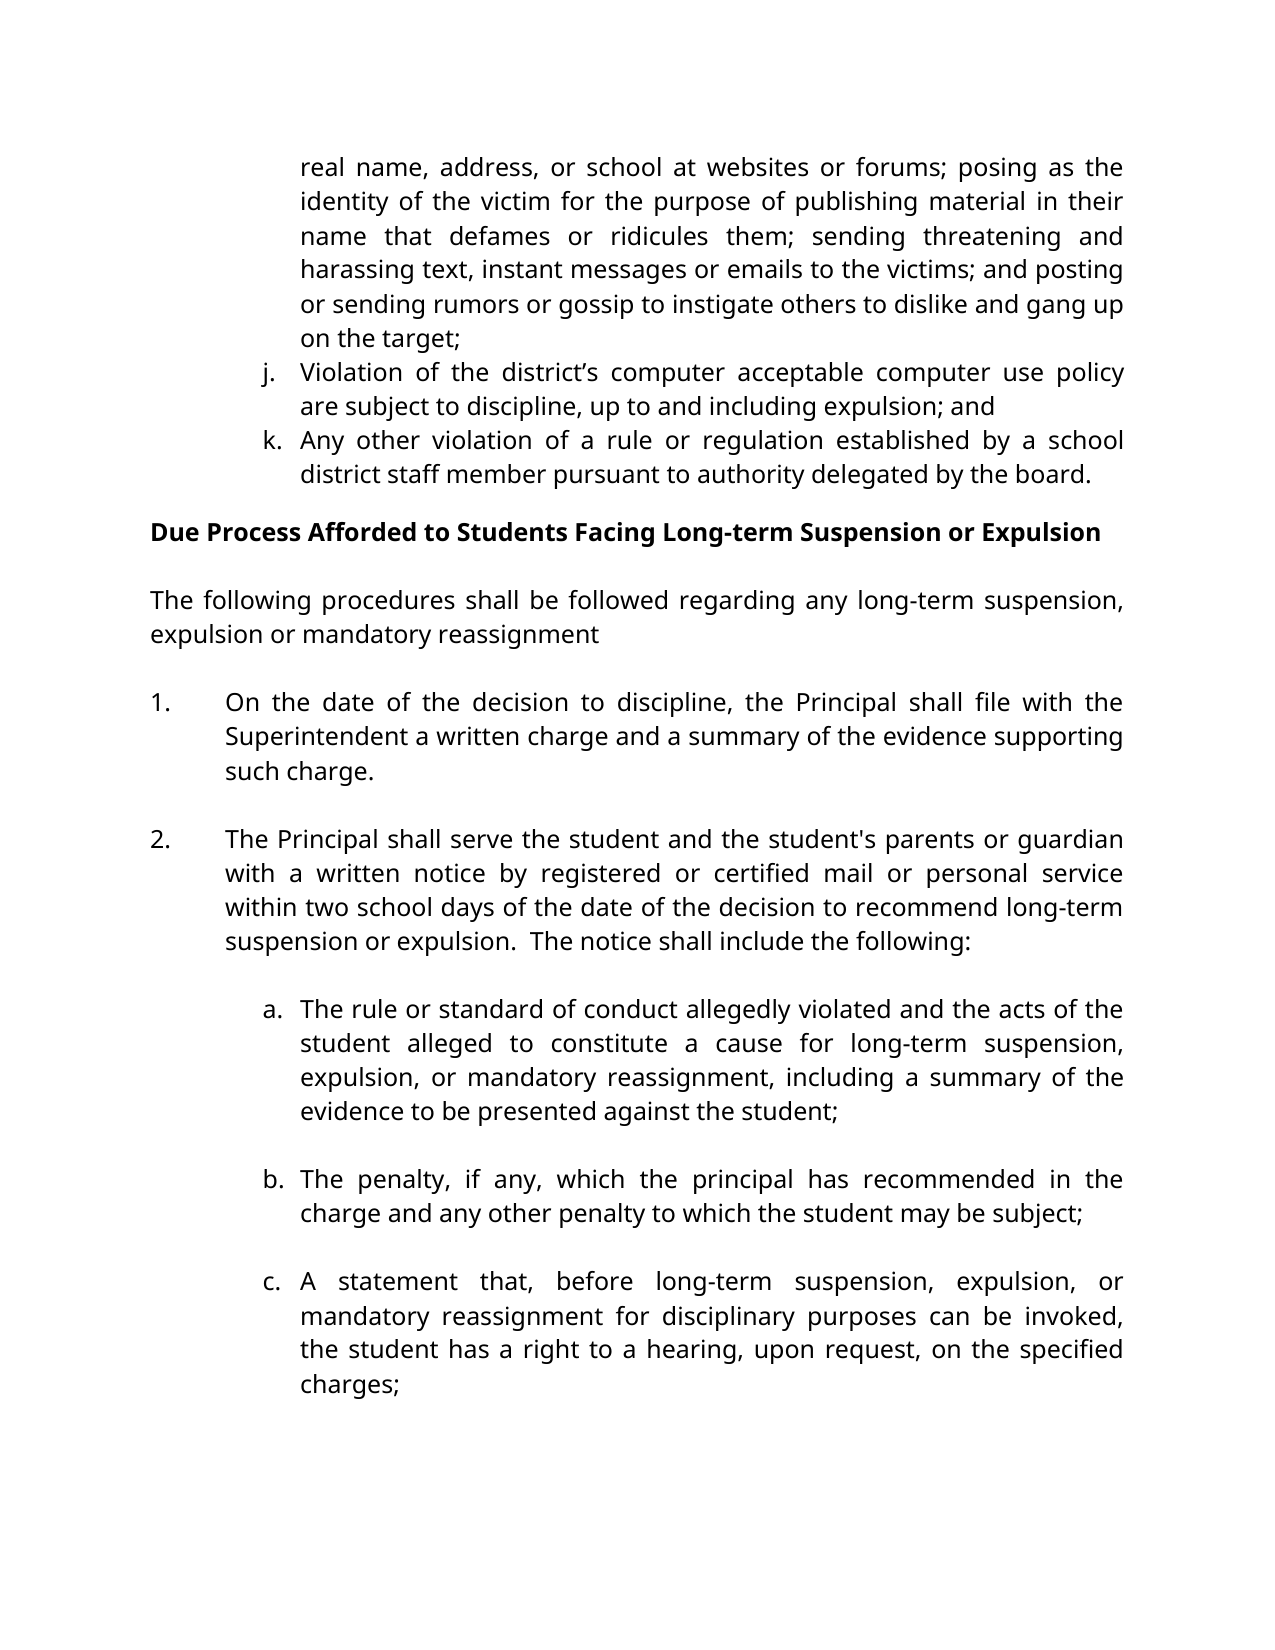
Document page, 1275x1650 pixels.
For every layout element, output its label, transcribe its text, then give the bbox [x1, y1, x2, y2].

list A statement that, before long-term suspension, expulsion, or mandatory reassignment for disciplinary purposes can be invoked, the student has a right to a hearing, upon request, on the specified charges; [262, 1264, 1125, 1400]
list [262, 150, 1125, 354]
text Due Process Afforded to Students Facing Long-term Suspension or Expulsion [150, 515, 1125, 549]
text The following procedures shall be followed regarding any long-term suspension, expulsion or mandatory reassignment [150, 583, 1125, 651]
list The rule or standard of conduct allegedly violated and the acts of the student alleged to constitute a cause for long-term suspension, expulsion, or mandatory reassignment, including a summary of the evidence to be presented against the student; [262, 992, 1125, 1128]
list Violation of the district’s computer acceptable computer use policy are subject to discipline, up to and including expulsion; and [262, 354, 1125, 422]
list Any other violation of a rule or regulation established by a school district staff member pursuant to authority delegated by the board. [262, 422, 1125, 491]
list The Principal shall serve the student and the student's parents or guardian with a written notice by registered or certified mail or personal service within two school days of the date of the decision to recommend long-term suspension or expulsion. The notice shall include the following: [150, 821, 1125, 957]
list On the date of the decision to discipline, the Principal shall file with the Superintendent a written charge and a summary of the evidence supporting such charge. [150, 685, 1125, 787]
list The penalty, if any, which the principal has recommended in the charge and any other penalty to which the student may be subject; [262, 1162, 1125, 1230]
